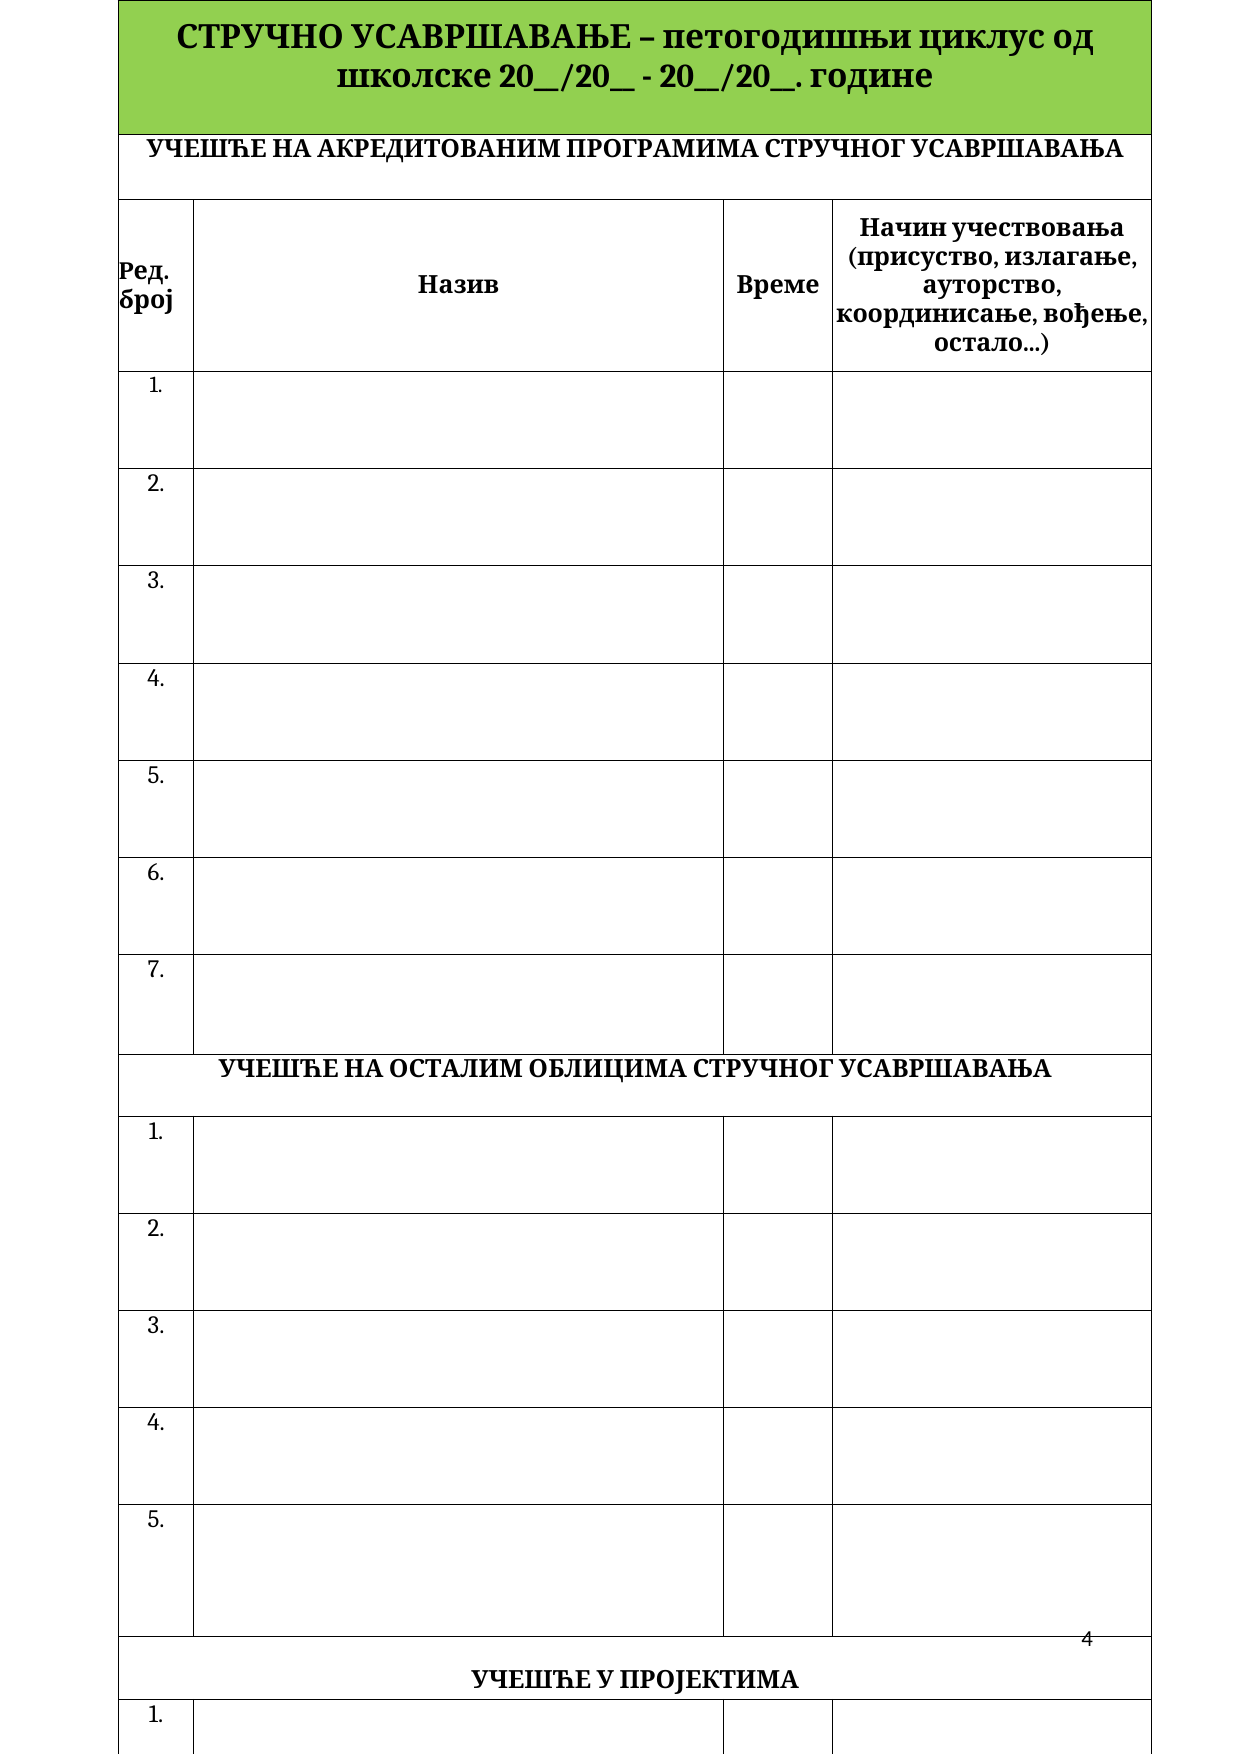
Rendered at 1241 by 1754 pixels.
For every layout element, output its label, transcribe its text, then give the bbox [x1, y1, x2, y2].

table_cell Време [724, 200, 832, 371]
table_cell [724, 1311, 832, 1407]
table_cell 5. [119, 1505, 193, 1636]
table_cell [833, 1311, 1151, 1407]
table_cell [194, 1117, 723, 1213]
table_cell [724, 566, 832, 662]
table_cell [724, 1505, 832, 1636]
table_cell 2. [119, 1214, 193, 1310]
table_cell 4. [119, 664, 193, 760]
table_cell 5. [119, 761, 193, 857]
table_cell [724, 858, 832, 954]
table_cell УЧЕШЋЕ У ПРОЈЕКТИМА [119, 1637, 1151, 1699]
table_cell [194, 1408, 723, 1504]
table_cell [194, 955, 723, 1054]
table_cell [724, 469, 832, 565]
table_cell [833, 1408, 1151, 1504]
table_cell [194, 1214, 723, 1310]
table_cell [724, 761, 832, 857]
table_cell [724, 1408, 832, 1504]
table_cell [194, 1505, 723, 1636]
table_cell 7. [119, 955, 193, 1054]
table_cell [833, 1700, 1151, 1754]
table_cell [833, 469, 1151, 565]
table_cell [194, 858, 723, 954]
table_cell Назив [194, 200, 723, 371]
table_cell [833, 664, 1151, 760]
table_cell УЧЕШЋЕ НА АКРЕДИТОВАНИМ ПРОГРАМИМА СТРУЧНОГ УСАВРШАВАЊА [119, 135, 1151, 199]
table_cell [194, 1700, 723, 1754]
table_cell 1. [119, 372, 193, 468]
table_cell [194, 1311, 723, 1407]
table_cell [833, 955, 1151, 1054]
table_cell [833, 372, 1151, 468]
table_cell Начин учествовања (присуство, излагање, ауторство, координисање, вођење, остало...) [833, 200, 1151, 371]
table_cell 2. [119, 469, 193, 565]
table_header СТРУЧНО УСАВРШАВАЊЕ – петогодишњи циклус од школске 20__/20__ - 20__/20__. године [119, 1, 1151, 134]
table_cell [194, 761, 723, 857]
table_cell [833, 858, 1151, 954]
table_cell [724, 955, 832, 1054]
table_cell [724, 1700, 832, 1754]
table_cell 1. [119, 1700, 193, 1754]
table_cell [194, 664, 723, 760]
table_cell [833, 761, 1151, 857]
table_cell УЧЕШЋЕ НА ОСТАЛИМ ОБЛИЦИМА СТРУЧНОГ УСАВРШАВАЊА [119, 1055, 1151, 1116]
table_cell [194, 372, 723, 468]
table_cell [833, 566, 1151, 662]
table_cell Pед. број [119, 200, 193, 371]
table_cell [194, 566, 723, 662]
table_cell 1. [119, 1117, 193, 1213]
table_cell [194, 469, 723, 565]
table_cell [833, 1505, 1151, 1636]
table_cell [833, 1117, 1151, 1213]
table_cell [724, 664, 832, 760]
table_cell [724, 1117, 832, 1213]
table_cell [724, 372, 832, 468]
table_cell 3. [119, 1311, 193, 1407]
table_cell 4. [119, 1408, 193, 1504]
table_cell 3. [119, 566, 193, 662]
table_cell [724, 1214, 832, 1310]
table_cell 6. [119, 858, 193, 954]
table_cell [833, 1214, 1151, 1310]
